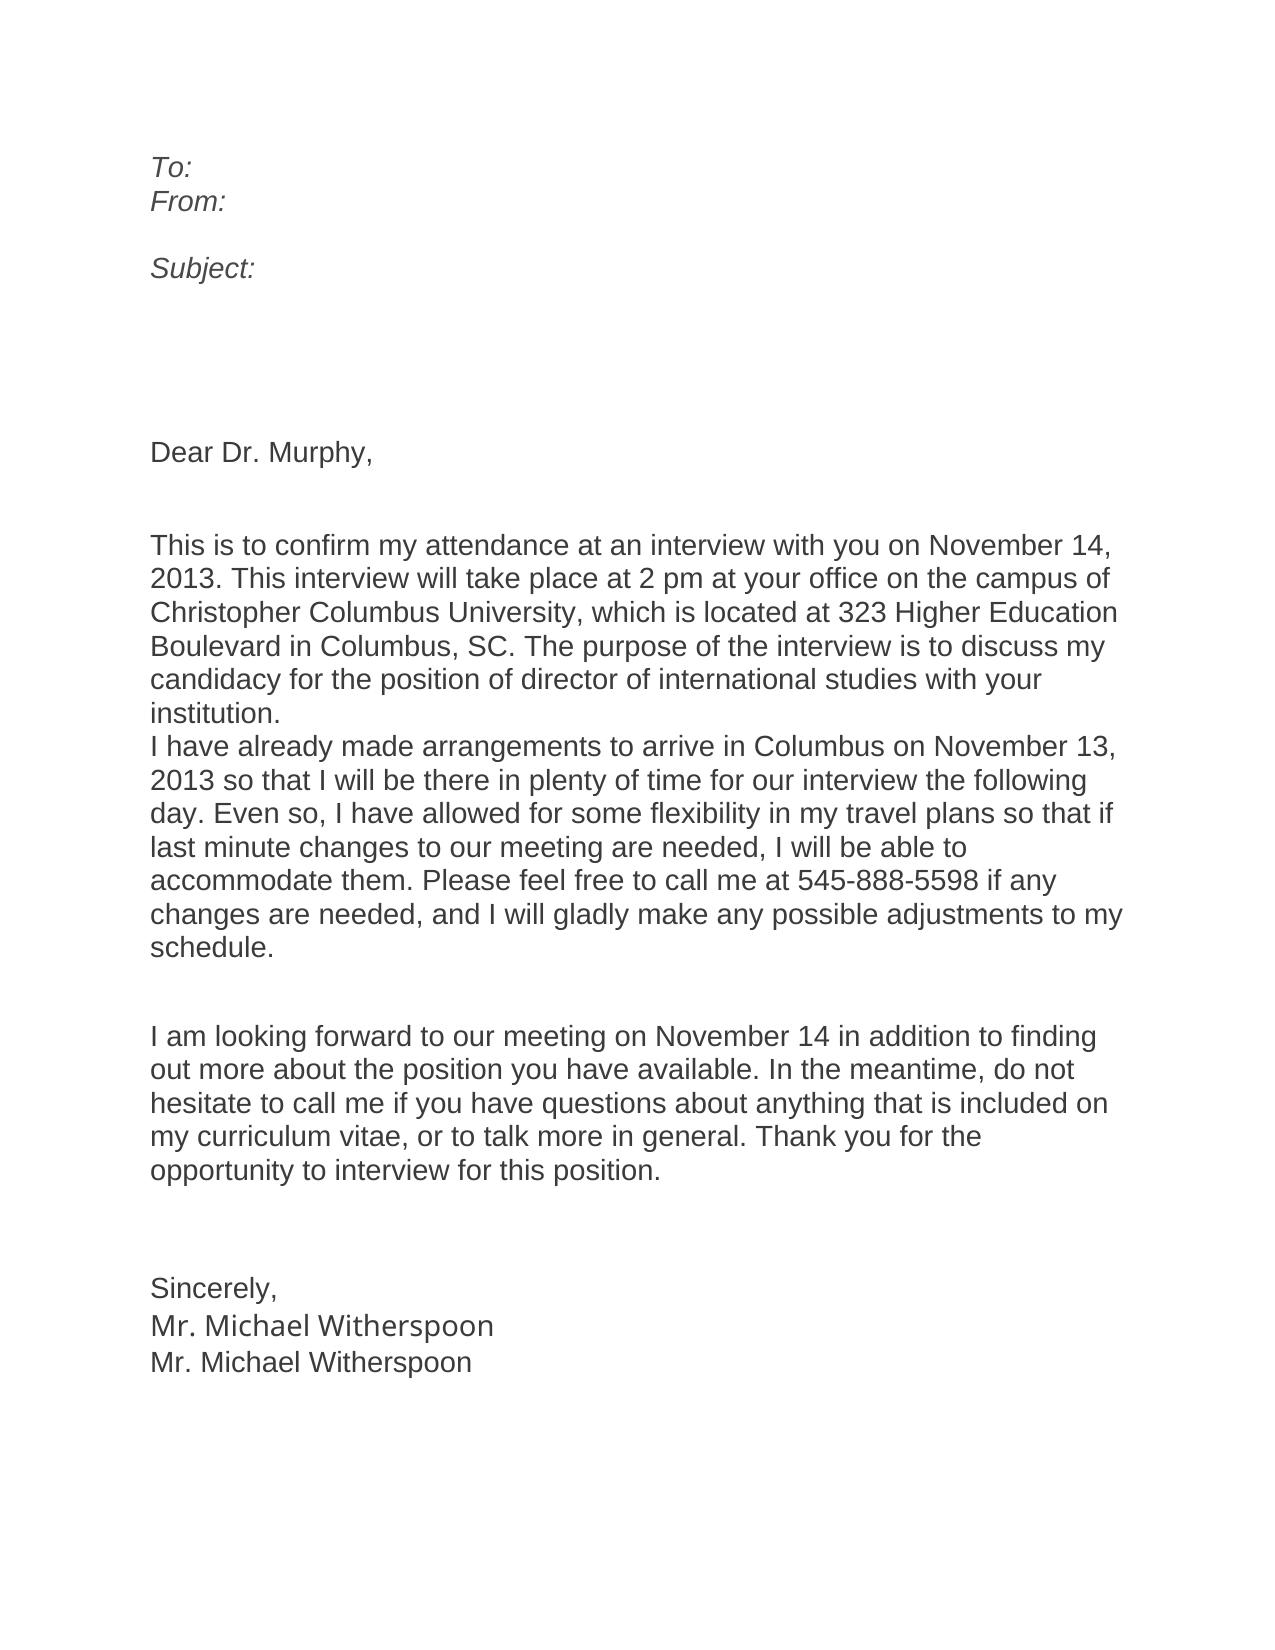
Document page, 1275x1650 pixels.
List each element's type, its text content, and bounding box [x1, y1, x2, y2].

text This is to confirm my attendance at an interview with you on November 14, 2013. This interview will take place at 2 pm at your office on the campus of Christopher Columbus University, which is located at 323 Higher Education Boulevard in Columbus, SC. The purpose of the interview is to discuss my candidacy for the position of director of international studies with your institution. I have already made arrangements to arrive in Columbus on November 13, 2013 so that I will be there in plenty of time for our interview the following day. Even so, I have allowed for some flexibility in my travel plans so that if last minute changes to our meeting are needed, I will be able to accommodate them. Please feel free to call me at 545-888-5598 if any changes are needed, and I will gladly make any possible adjustments to my schedule. [150, 494, 1125, 993]
text From: Subject: [150, 183, 1125, 284]
text Sincerely, Mr. Michael Witherspoon Mr. Michael Witherspoon [150, 1271, 1125, 1378]
text Dear Dr. Murphy, [150, 435, 1125, 468]
text I am looking forward to our meeting on November 14 in addition to finding out more about the position you have available. In the meantime, do not hesitate to call me if you have questions about anything that is included on my curriculum vitae, or to talk more in general. Thank you for the opportunity to interview for this position. [150, 1018, 1125, 1186]
text To: [150, 150, 1125, 183]
